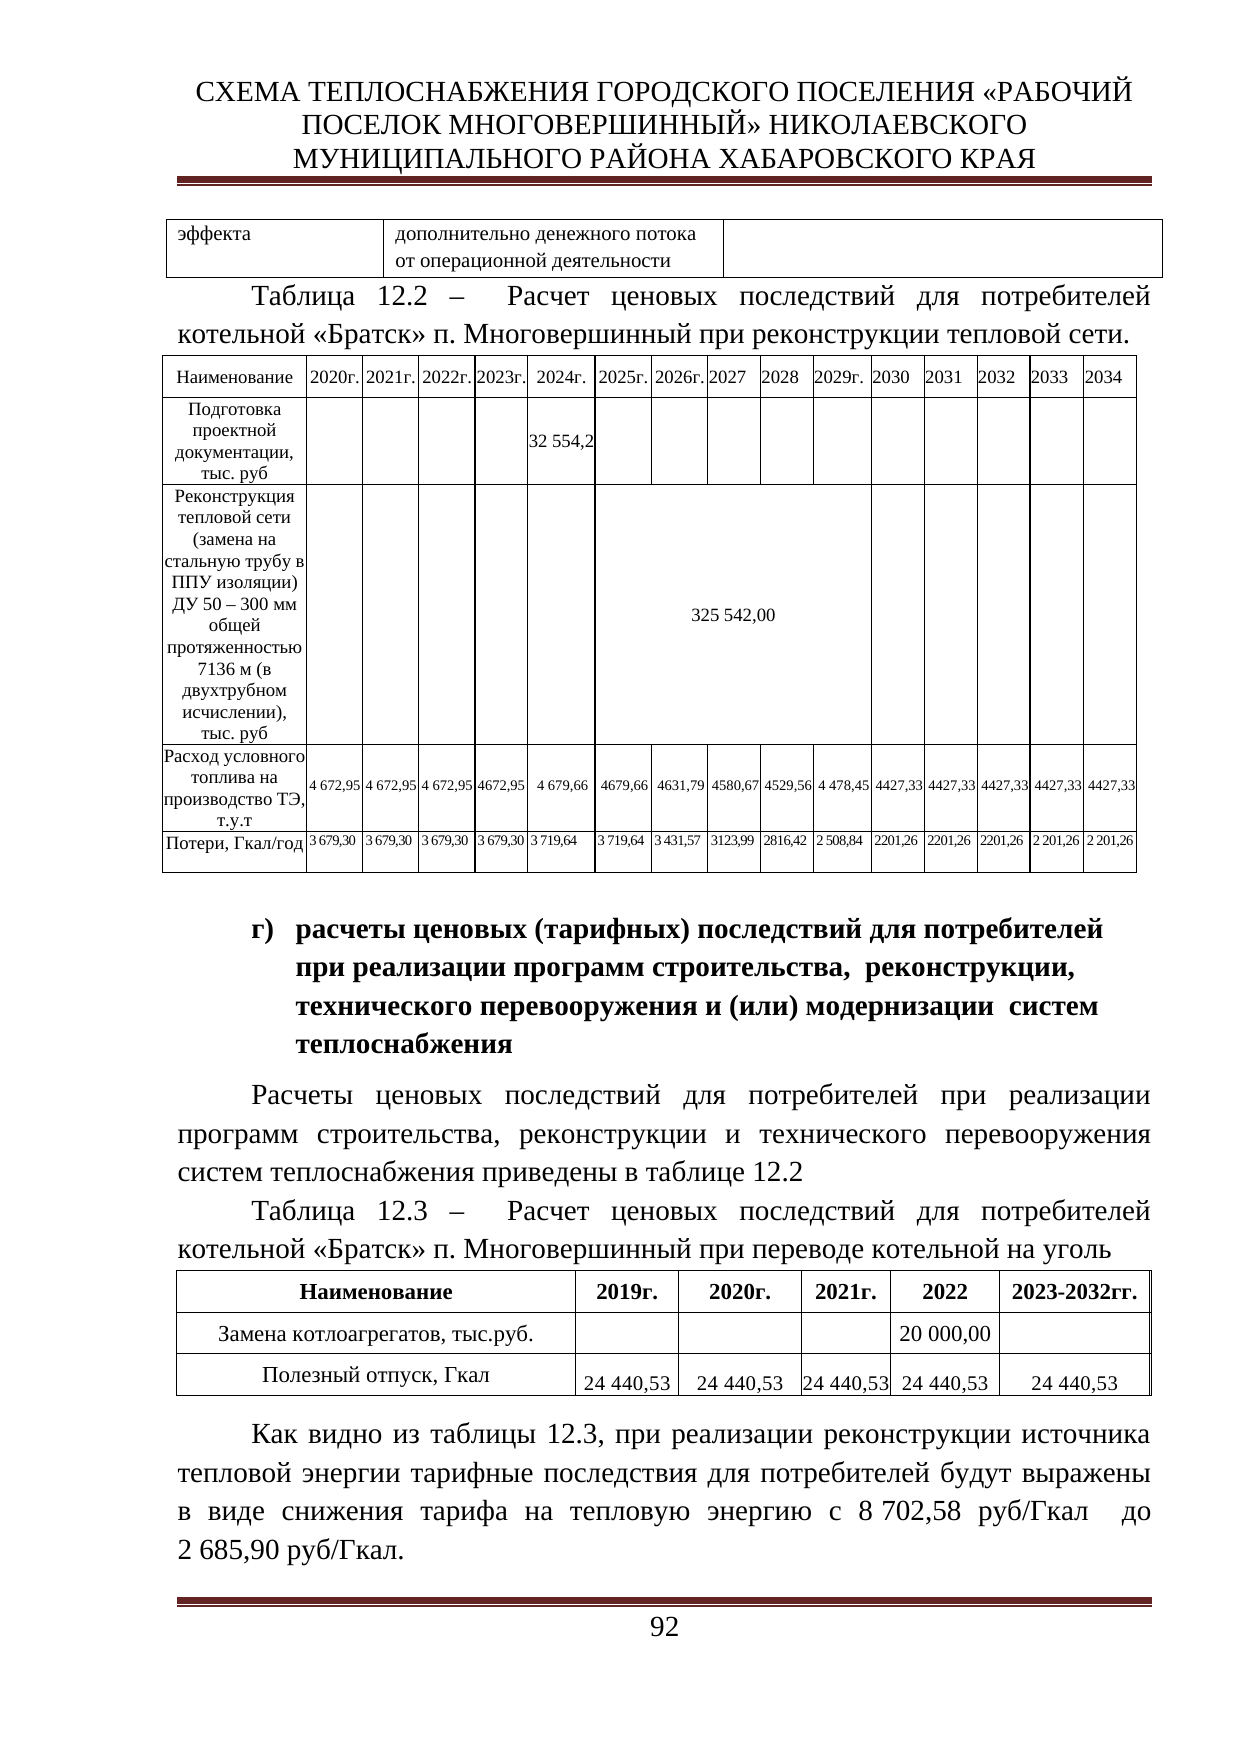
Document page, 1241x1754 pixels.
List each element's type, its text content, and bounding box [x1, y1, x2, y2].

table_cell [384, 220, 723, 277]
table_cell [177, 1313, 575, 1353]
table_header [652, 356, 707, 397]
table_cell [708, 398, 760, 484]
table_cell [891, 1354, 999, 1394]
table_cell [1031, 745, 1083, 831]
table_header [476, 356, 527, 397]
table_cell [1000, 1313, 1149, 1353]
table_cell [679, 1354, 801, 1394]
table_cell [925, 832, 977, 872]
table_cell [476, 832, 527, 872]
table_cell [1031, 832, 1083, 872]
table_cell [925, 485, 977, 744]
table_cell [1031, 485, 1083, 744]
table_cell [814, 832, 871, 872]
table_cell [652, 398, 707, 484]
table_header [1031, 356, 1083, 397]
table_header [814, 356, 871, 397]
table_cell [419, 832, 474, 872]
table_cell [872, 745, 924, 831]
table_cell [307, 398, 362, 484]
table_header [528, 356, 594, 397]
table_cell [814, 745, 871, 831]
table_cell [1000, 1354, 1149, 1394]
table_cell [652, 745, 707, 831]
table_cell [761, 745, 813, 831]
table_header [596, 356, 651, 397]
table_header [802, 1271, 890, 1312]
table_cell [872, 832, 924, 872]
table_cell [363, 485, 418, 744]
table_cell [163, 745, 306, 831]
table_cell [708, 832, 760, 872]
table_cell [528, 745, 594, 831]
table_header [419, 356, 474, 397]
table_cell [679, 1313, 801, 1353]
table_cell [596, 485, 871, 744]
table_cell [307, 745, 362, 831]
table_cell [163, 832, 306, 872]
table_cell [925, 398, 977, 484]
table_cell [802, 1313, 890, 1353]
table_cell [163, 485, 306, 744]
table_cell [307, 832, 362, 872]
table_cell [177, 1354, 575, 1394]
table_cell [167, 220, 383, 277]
text Расчеты ценовых последствий для потребителей при реализации программ строительства, реконструкции и технического перевооружения систем теплоснабжения приведены в таблице 12.2 [177, 1077, 1152, 1188]
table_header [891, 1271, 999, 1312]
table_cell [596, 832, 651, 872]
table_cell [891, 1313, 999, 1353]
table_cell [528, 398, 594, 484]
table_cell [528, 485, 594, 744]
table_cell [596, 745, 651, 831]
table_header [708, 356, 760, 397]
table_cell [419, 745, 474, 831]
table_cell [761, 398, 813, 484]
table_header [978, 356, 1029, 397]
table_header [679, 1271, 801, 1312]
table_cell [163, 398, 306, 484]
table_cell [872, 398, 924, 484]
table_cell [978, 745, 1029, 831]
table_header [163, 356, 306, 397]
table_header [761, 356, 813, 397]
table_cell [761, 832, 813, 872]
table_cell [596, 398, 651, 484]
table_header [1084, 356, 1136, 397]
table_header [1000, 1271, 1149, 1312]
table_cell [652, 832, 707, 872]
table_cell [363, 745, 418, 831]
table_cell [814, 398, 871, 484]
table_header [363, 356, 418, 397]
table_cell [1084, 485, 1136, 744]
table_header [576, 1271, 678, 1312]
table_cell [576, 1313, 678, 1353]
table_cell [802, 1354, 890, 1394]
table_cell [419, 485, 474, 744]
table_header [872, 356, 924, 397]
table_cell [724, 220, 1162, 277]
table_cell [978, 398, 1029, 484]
text Таблица 12.3 – Расчет ценовых последствий для потребителей котельной «Братск» п. Многовершинный при переводе котельной на уголь [177, 1193, 1152, 1265]
text Как видно из таблицы 12.3, при реализации реконструкции источника тепловой энергии тарифные последствия для потребителей будут выражены в виде снижения тарифа на тепловую энергию с 8 702,58 руб/Гкал до 2 685,90 руб/Гкал. [177, 1416, 1152, 1566]
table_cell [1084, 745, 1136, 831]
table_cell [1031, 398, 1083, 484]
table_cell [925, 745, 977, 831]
subtitle г) расчеты ценовых (тарифных) последствий для потребителей при реализации программ строительства, реконструкции, технического перевооружения и (или) модернизации систем теплоснабжения [251, 911, 1152, 1060]
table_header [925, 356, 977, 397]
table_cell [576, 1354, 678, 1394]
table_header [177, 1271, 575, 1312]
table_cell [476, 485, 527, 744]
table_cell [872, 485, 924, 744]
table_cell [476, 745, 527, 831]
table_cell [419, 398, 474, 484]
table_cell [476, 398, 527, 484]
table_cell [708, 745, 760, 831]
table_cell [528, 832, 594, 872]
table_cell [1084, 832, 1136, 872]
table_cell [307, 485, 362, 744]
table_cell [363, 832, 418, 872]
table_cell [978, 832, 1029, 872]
text Таблица 12.2 – Расчет ценовых последствий для потребителей котельной «Братск» п. Многовершинный при реконструкции тепловой сети. [177, 278, 1152, 350]
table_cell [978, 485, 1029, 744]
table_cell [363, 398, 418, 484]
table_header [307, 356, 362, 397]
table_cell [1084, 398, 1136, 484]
